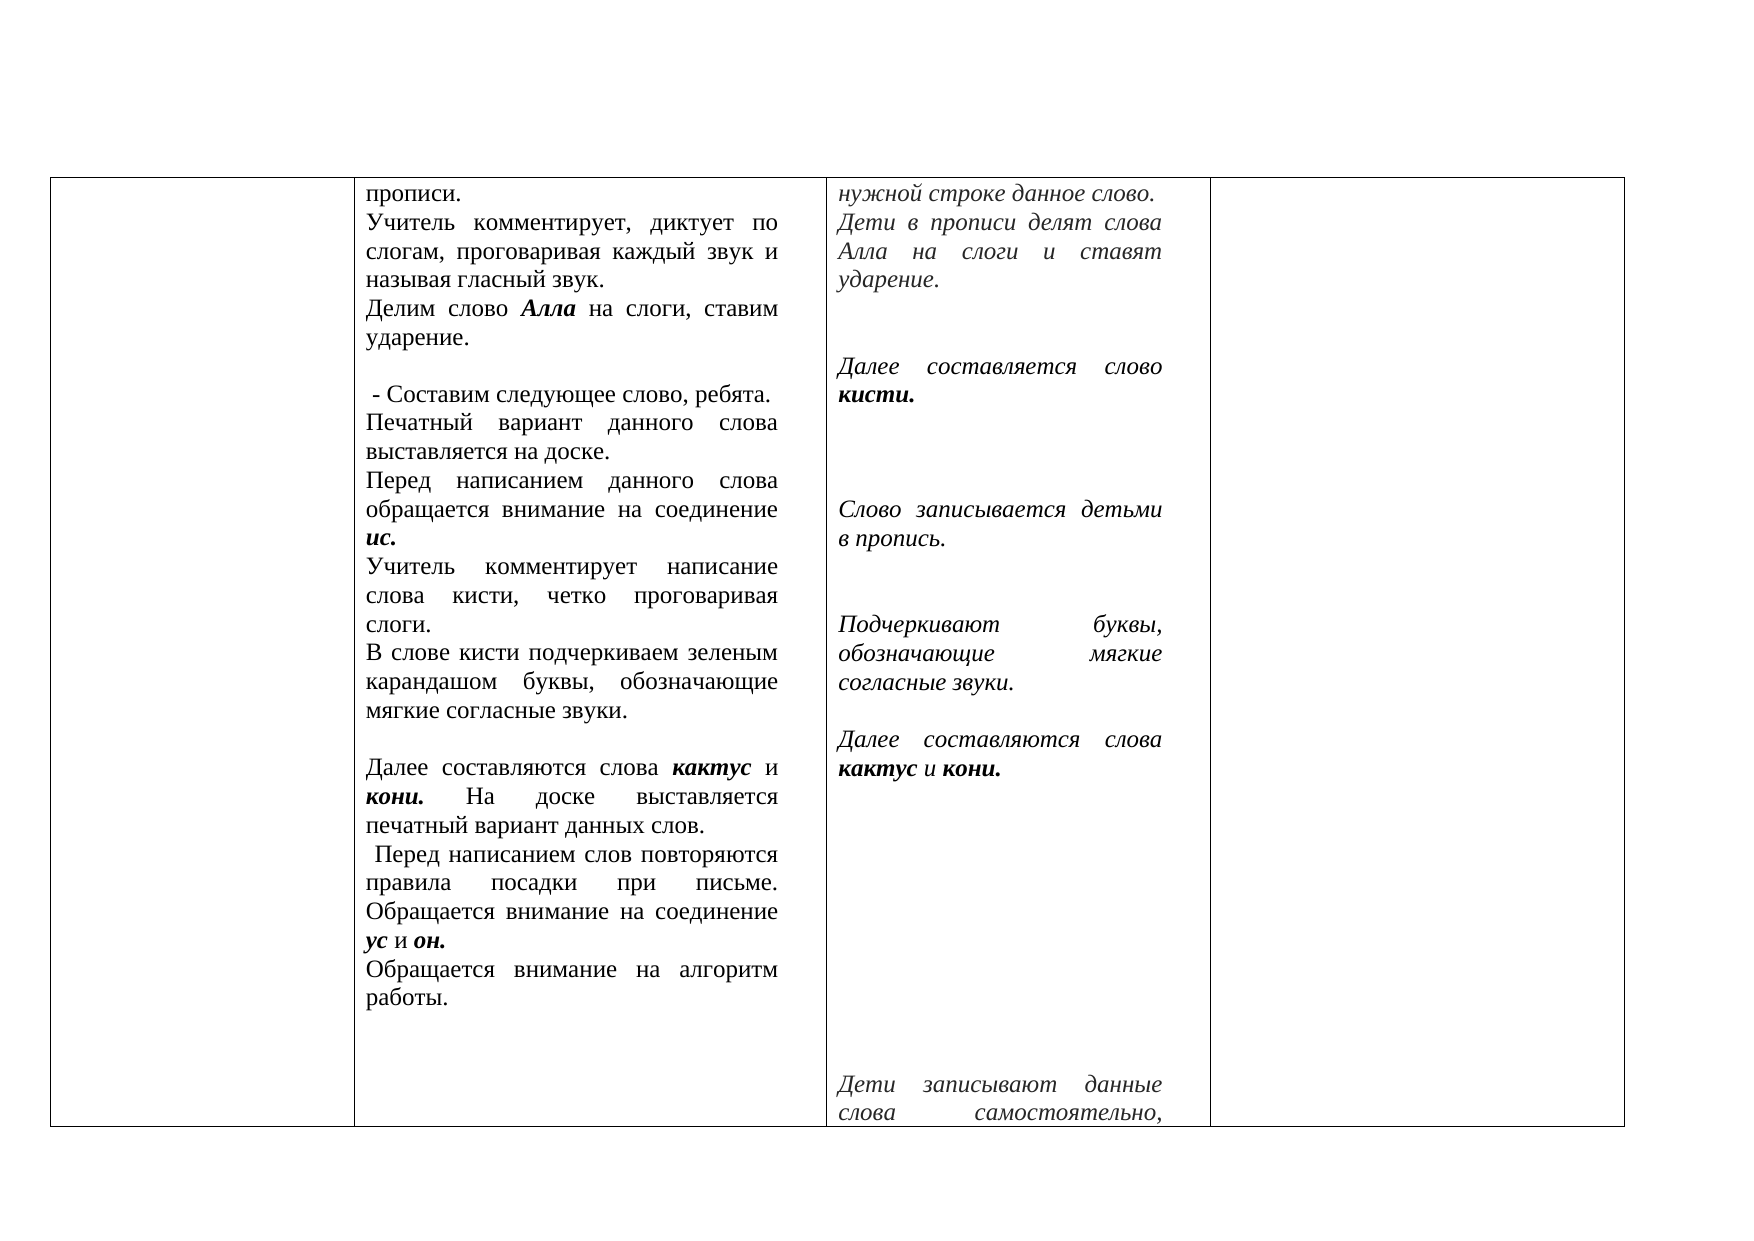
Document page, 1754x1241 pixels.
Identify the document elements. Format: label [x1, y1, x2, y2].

table_cell [355, 178, 826, 1126]
table_cell [1211, 178, 1624, 1126]
table_cell [827, 178, 1210, 1126]
table_cell [51, 178, 354, 1126]
